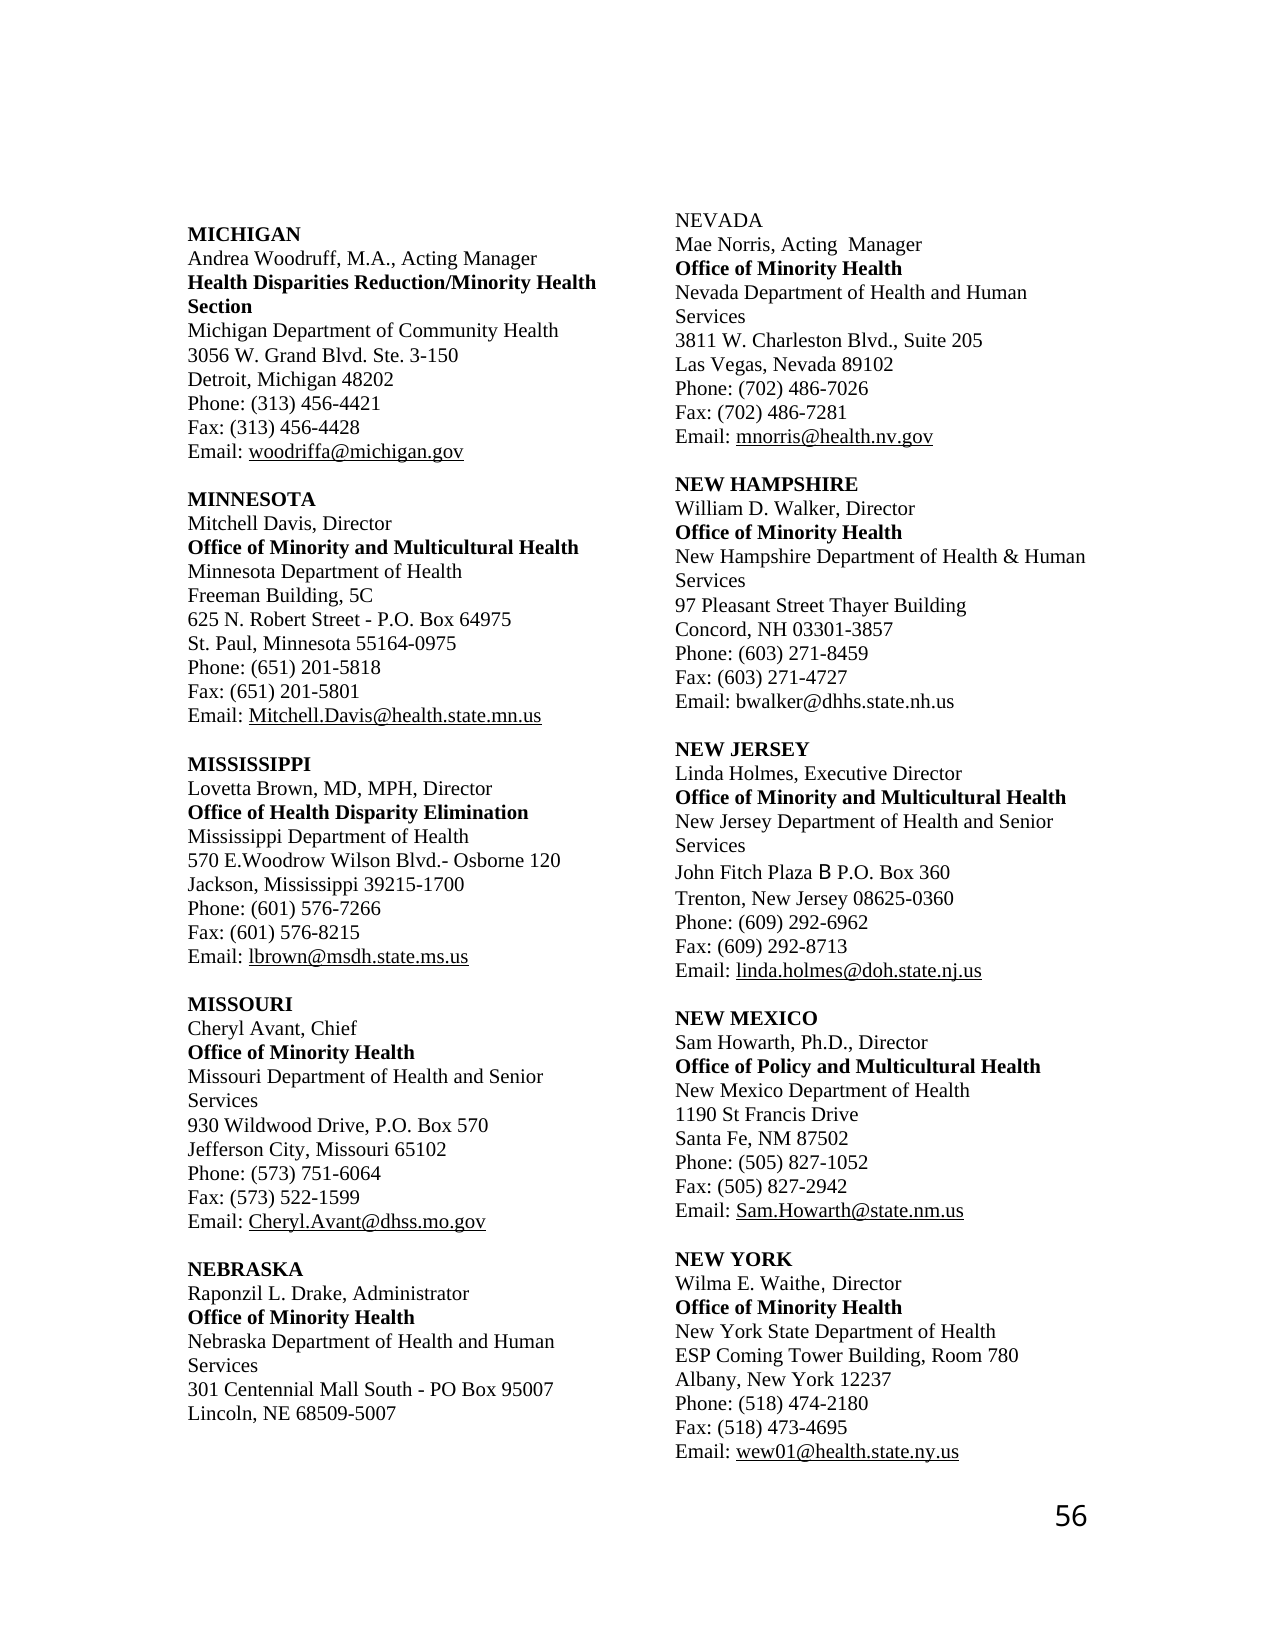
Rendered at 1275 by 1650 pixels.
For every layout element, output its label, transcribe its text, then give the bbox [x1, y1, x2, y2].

text Office of Minority and Multicultural Health [675, 785, 1087, 809]
text Phone: (518) 474-2180 [675, 1391, 1087, 1415]
text Office of Minority and Multicultural Health [187, 535, 600, 559]
text Phone: (603) 271-8459 [675, 641, 1087, 665]
text Phone: (573) 751-6064 [187, 1161, 600, 1185]
text Office of Minority Health [187, 1305, 600, 1329]
text Fax: (505) 827-2942 [675, 1174, 1087, 1198]
text - [187, 607, 600, 631]
text Fax: (603) 271-4727 [675, 665, 1087, 689]
text Nebraska Department of Health and Human Services [187, 1329, 600, 1377]
text Email: mnorris@health.nv.gov [675, 424, 1087, 448]
text Fax: (518) 473-4695 [675, 1415, 1087, 1439]
text B [675, 857, 1087, 886]
text Email: wew01@health.state.ny.us [675, 1439, 1087, 1463]
text New Jersey Department of Health and Senior Services [675, 809, 1087, 857]
text Health Disparities Reduction/Minority Health Section [187, 270, 600, 318]
text Mississippi Department of Health [187, 824, 600, 848]
text Phone: (651) 201-5818 [187, 655, 600, 679]
text Office of Minority Health [187, 1040, 600, 1064]
text Osborne 120 [187, 848, 600, 872]
text , Room 780 [675, 1343, 1087, 1367]
text New York State Department of Health [675, 1319, 1087, 1343]
text Office of Minority Health [675, 520, 1087, 544]
text Detroit, Michigan 48202 [187, 367, 600, 391]
text -3857 [675, 617, 1087, 641]
text Cheryl Avant, Chief [187, 1016, 600, 1040]
text New Mexico Department of Health [675, 1078, 1087, 1102]
text Office of Minority Health [675, 1295, 1087, 1319]
text Missouri Department of Health and Senior Services [187, 1064, 600, 1112]
text Fax: (601) 576-8215 [187, 920, 600, 944]
text Fax: (313) 456-4428 [187, 415, 600, 439]
text Email: linda.holmes@doh.state.nj.us [675, 958, 1087, 982]
text Mitchell Davis, Director [187, 511, 600, 535]
text Andrea Woodruff, M.A., Acting Manager [187, 246, 600, 270]
text Office of Minority Health [675, 256, 1087, 280]
text Raponzil L. Drake, Administrator [187, 1281, 600, 1305]
text Nevada Department of Health and Human Services [675, 280, 1087, 328]
text Email: lbrown@msdh.state.ms.us [187, 944, 600, 968]
text Email: Cheryl.Avant@dhss.mo.gov [187, 1209, 600, 1233]
text Sam Howarth, Ph.D., Director [675, 1030, 1087, 1054]
text Minnesota Department of Health [187, 559, 600, 583]
text Michigan Department of Community Health [187, 318, 600, 342]
text Phone: (313) 456-4421 [187, 391, 600, 415]
text , 5C [187, 583, 600, 607]
text Email: Sam.Howarth@state.nm.us [675, 1198, 1087, 1222]
text Linda Holmes, Executive Director [675, 761, 1087, 785]
text -5007 [187, 1401, 600, 1425]
text Mae Norris, Acting Manager [675, 232, 1087, 256]
text Office of Health Disparity Elimination [187, 800, 600, 824]
text Wilma E. Waithe, Director [675, 1271, 1087, 1295]
text , MPH, Director [187, 776, 600, 800]
text Fax: (573) 522-1599 [187, 1185, 600, 1209]
text Email: woodriffa@michigan.gov [187, 439, 600, 463]
text Fax: (651) 201-5801 [187, 679, 600, 703]
text New Hampshire Department of Health & Human Services [675, 544, 1087, 592]
text Phone: (702) 486-7026 [675, 376, 1087, 400]
text Email: bwalker@dhhs.state.nh.us [675, 689, 1087, 713]
text Phone: (609) 292-6962 [675, 910, 1087, 934]
text Email: Mitchell.Davis@health.state.mn.us [187, 703, 600, 727]
text 97 Pleasant [675, 592, 1087, 617]
text Fax: (702) 486-7281 [675, 400, 1087, 424]
text NEW [675, 737, 1087, 761]
text William D. Walker, Director [675, 496, 1087, 520]
text 150 [187, 342, 600, 367]
text 301 Centennial Mall South - Box 95007 [187, 1377, 600, 1401]
text Phone: (505) 827-1052 [675, 1150, 1087, 1174]
text Office of Policy and Multicultural Health [675, 1054, 1087, 1078]
text Fax: (609) 292-8713 [675, 934, 1087, 958]
text Phone: (601) 576-7266 [187, 896, 600, 920]
